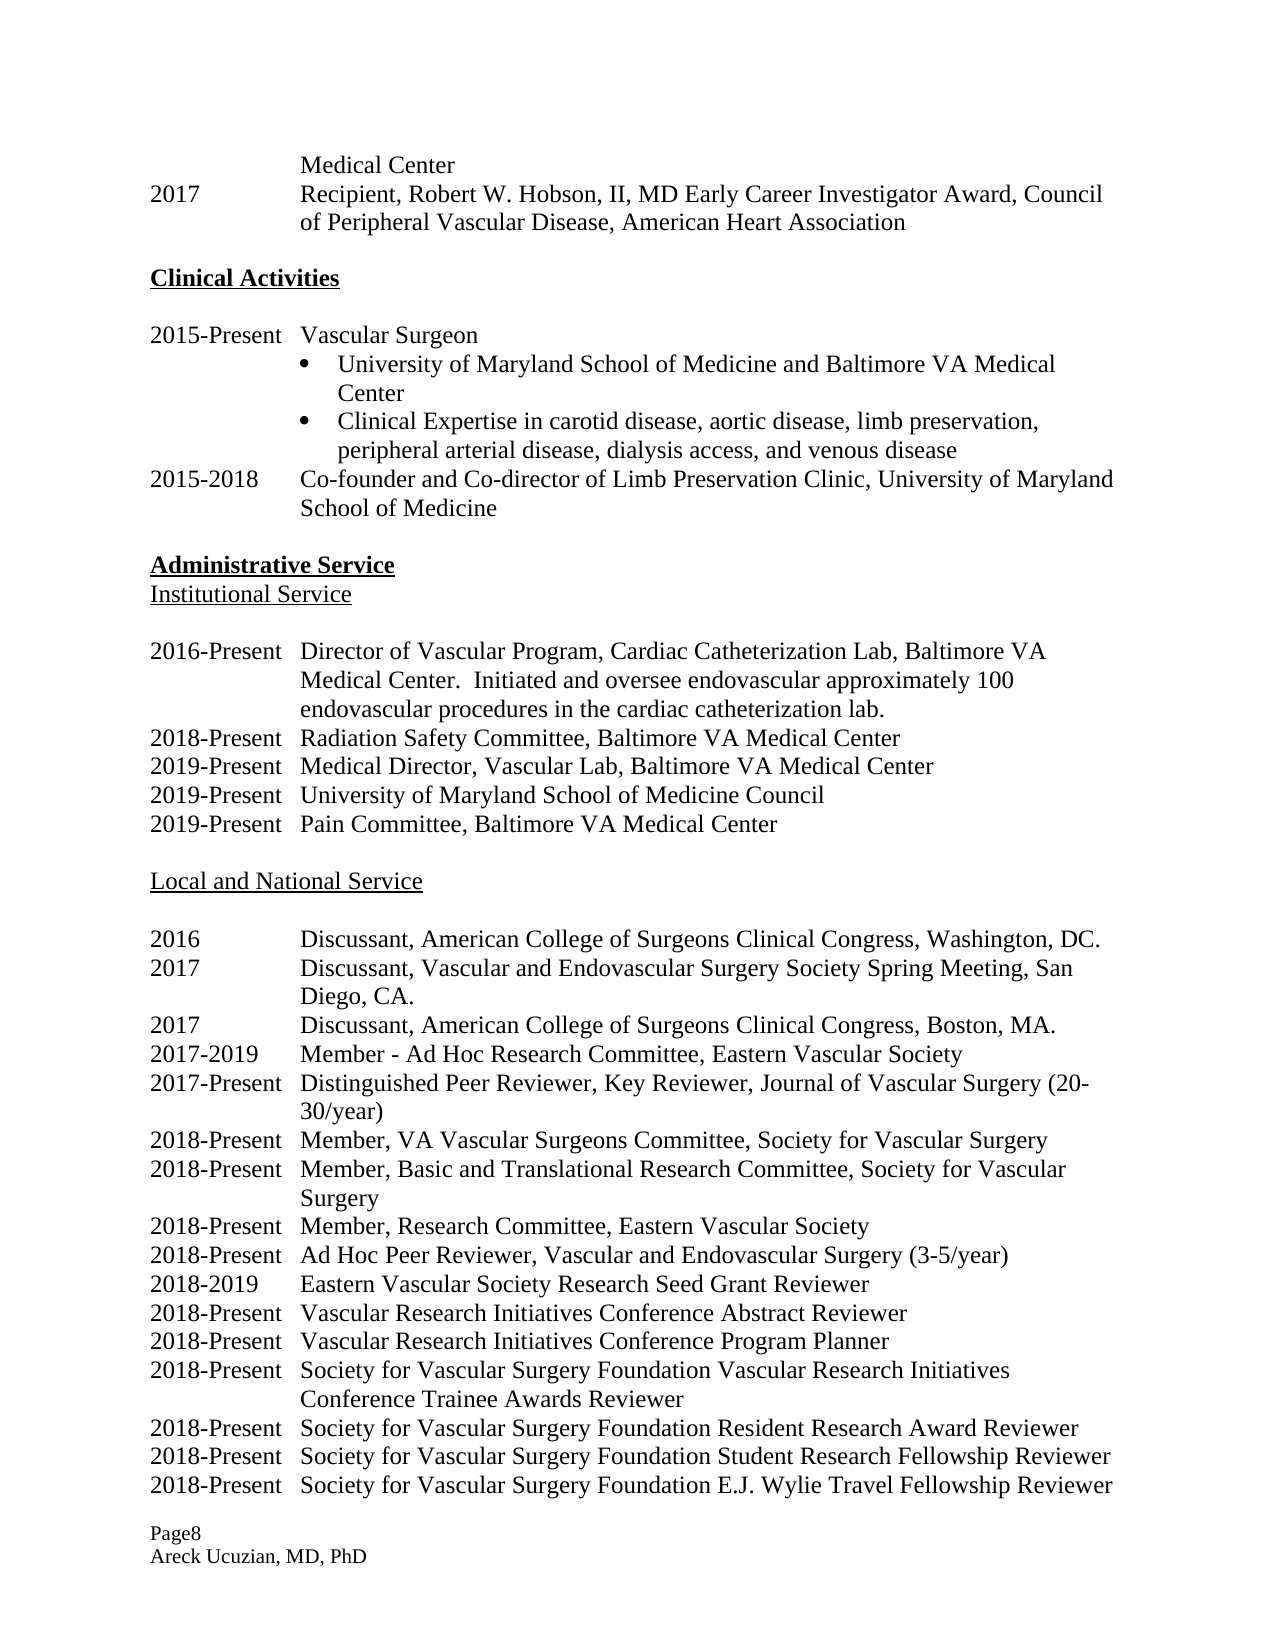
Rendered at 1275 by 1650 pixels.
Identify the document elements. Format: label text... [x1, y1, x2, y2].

list University of Maryland School of Medicine and Baltimore VA Medical Center [300, 349, 1125, 406]
text 2018-Present Vascular Research Initiatives Conference Program Planner [150, 1326, 1125, 1355]
text 2018-Present Ad Hoc Peer Reviewer, Vascular and Endovascular Surgery (3-5/year) [150, 1240, 1125, 1269]
text 2018-Present Society for Vascular Surgery Foundation E.J. Wylie Travel Fellowship Reviewer [150, 1470, 1125, 1499]
text 2018-Present Society for Vascular Surgery Foundation Vascular Research Initiatives Conference Trainee Awards Reviewer [150, 1355, 1125, 1413]
text 2018-Present Member, Basic and Translational Research Committee, Society for Vascular Surgery [150, 1154, 1125, 1211]
text 2018-Present Member, Research Committee, Eastern Vascular Society [150, 1211, 1125, 1240]
text 2017 Recipient, Robert W. Hobson, II, MD Early Career Investigator Award, Council of Peripheral Vascular Disease, American Heart Association [150, 179, 1125, 236]
list Clinical Expertise in carotid disease, aortic disease, limb preservation, peripheral arterial disease, dialysis access, and venous disease [300, 406, 1125, 464]
text 2017 Discussant, Vascular and Endovascular Surgery Society Spring Meeting, San Diego, CA. [150, 953, 1125, 1010]
text 2017-2019 Member - Ad Hoc Research Committee, Eastern Vascular Society [150, 1039, 1125, 1068]
text 2016 Discussant, American College of Surgeons Clinical Congress, Washington, DC. [150, 924, 1125, 953]
text 2019-Present Medical Director, Vascular Lab, Baltimore VA Medical Center [150, 751, 1125, 780]
text Local and National Service [150, 866, 1125, 895]
text 2018-Present Society for Vascular Surgery Foundation Resident Research Award Reviewer [150, 1413, 1125, 1441]
text 2018-Present Society for Vascular Surgery Foundation Student Research Fellowship Reviewer [150, 1441, 1125, 1470]
text Medical Center [150, 150, 1125, 179]
text 2015-Present Vascular Surgeon [150, 320, 1125, 349]
text 2017-Present Distinguished Peer Reviewer, Key Reviewer, Journal of Vascular Surgery (20-30/year) [150, 1068, 1125, 1125]
text 2018-Present Radiation Safety Committee, Baltimore VA Medical Center [150, 723, 1125, 751]
text 2019-Present University of Maryland School of Medicine Council [150, 780, 1125, 809]
text Clinical Activities [150, 263, 1125, 291]
text 2018-2019 Eastern Vascular Society Research Seed Grant Reviewer [150, 1269, 1125, 1298]
text 2018-Present Member, VA Vascular Surgeons Committee, Society for Vascular Surgery [150, 1125, 1125, 1154]
text Administrative Service [150, 550, 1125, 579]
text 2019-Present Pain Committee, Baltimore VA Medical Center [150, 809, 1125, 838]
text 2016-Present Director of Vascular Program, Cardiac Catheterization Lab, Baltimore VA Medical Center. Initiated and oversee endovascular approximately 100 endovascular procedures in the cardiac catheterization lab. [150, 636, 1125, 723]
text 2018-Present Vascular Research Initiatives Conference Abstract Reviewer [150, 1298, 1125, 1326]
text 2015-2018 Co-founder and Co-director of Limb Preservation Clinic, University of Maryland School of Medicine [150, 464, 1125, 521]
text Institutional Service [150, 579, 1125, 608]
text 2017 Discussant, American College of Surgeons Clinical Congress, Boston, MA. [150, 1010, 1125, 1039]
